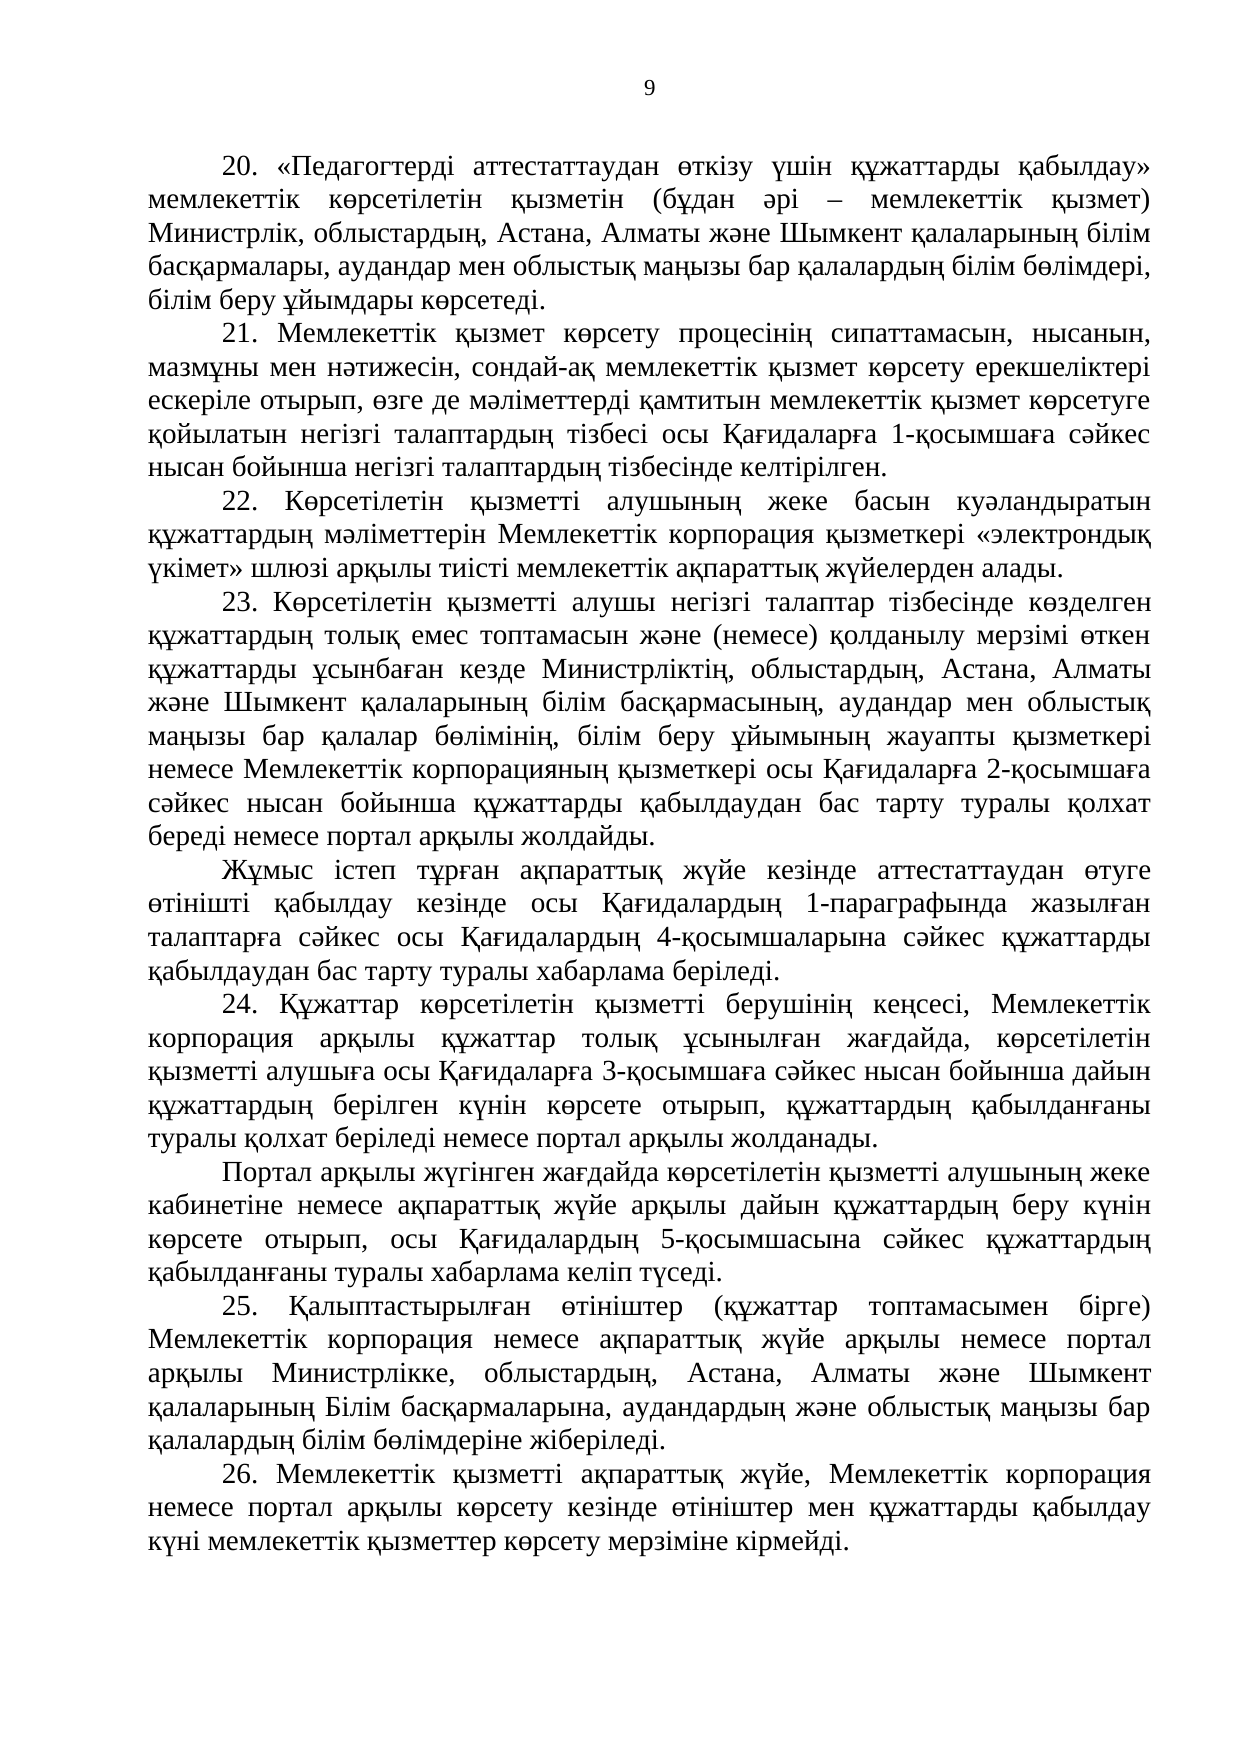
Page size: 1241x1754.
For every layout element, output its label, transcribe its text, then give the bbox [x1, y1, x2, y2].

text 24. Құжаттар көрсетілетін қызметті берушінің кеңсесі, Мемлекеттік корпорация арқылы құжаттар толық ұсынылған жағдайда, көрсетілетін қызметті алушыға осы Қағидаларға 3-қосымшаға сәйкес нысан бойынша дайын құжаттардың берілген күнін көрсете отырып, құжаттардың қабылданғаны туралы қолхат беріледі немесе портал арқылы жолданады. [148, 986, 1152, 1154]
text 26. Мемлекеттік қызметті ақпараттық жүйе, Мемлекеттік корпорация немесе портал арқылы көрсету кезінде өтініштер мен құжаттарды қабылдау күні мемлекеттік қызметтер көрсету мерзіміне кірмейді. [148, 1456, 1152, 1556]
text 21. Мемлекеттік қызмет көрсету процесінің сипаттамасын, нысанын, мазмұны мен нәтижесін, сондай-ақ мемлекеттік қызмет көрсету ерекшеліктері ескеріле отырып, өзге де мәліметтерді қамтитын мемлекеттік қызмет көрсетуге қойылатын негізгі талаптардың тізбесі осы Қағидаларға 1-қосымшаға сәйкес нысан бойынша негізгі талаптардың тізбесінде келтірілген. [148, 315, 1152, 483]
text 23. Көрсетілетін қызметті алушы негізгі талаптар тізбесінде көзделген құжаттардың толық емес топтамасын және (немесе) қолданылу мерзімі өткен құжаттарды ұсынбаған кезде Министрліктің, облыстардың, Астана, Алматы және Шымкент қалаларының білім басқармасының, аудандар мен облыстық маңызы бар қалалар бөлімінің, білім беру ұйымының жауапты қызметкері немесе Мемлекеттік корпорацияның қызметкері осы Қағидаларға 2-қосымшаға сәйкес нысан бойынша құжаттарды қабылдаудан бас тарту туралы қолхат береді немесе портал арқылы жолдайды. [148, 584, 1152, 852]
text Портал арқылы жүгінген жағдайда көрсетілетін қызметті алушының жеке кабинетіне немесе ақпараттық жүйе арқылы дайын құжаттардың беру күнін көрсете отырып, осы Қағидалардың 5-қосымшасына сәйкес құжаттардың қабылданғаны туралы хабарлама келіп түседі. [148, 1154, 1152, 1288]
text 25. Қалыптастырылған өтініштер (құжаттар топтамасымен бірге) Мемлекеттік корпорация немесе ақпараттық жүйе арқылы немесе портал арқылы Министрлікке, облыстардың, Астана, Алматы және Шымкент қалаларының Білім басқармаларына, аудандардың және облыстық маңызы бар қалалардың білім бөлімдеріне жіберіледі. [148, 1288, 1152, 1456]
text 20. «Педагогтерді аттестаттаудан өткізу үшін құжаттарды қабылдау» мемлекеттік көрсетілетін қызметін (бұдан әрі – мемлекеттік қызмет) Министрлік, облыстардың, Астана, Алматы және Шымкент қалаларының білім басқармалары, аудандар мен облыстық маңызы бар қалалардың білім бөлімдері, білім беру ұйымдары көрсетеді. [148, 148, 1152, 315]
text 22. Көрсетілетін қызметті алушының жеке басын куәландыратын құжаттардың мәліметтерін Мемлекеттік корпорация қызметкері «электрондық үкімет» шлюзі арқылы тиісті мемлекеттік ақпараттық жүйелерден алады. [148, 483, 1152, 584]
text Жұмыс істеп тұрған ақпараттық жүйе кезінде аттестаттаудан өтуге өтінішті қабылдау кезінде осы Қағидалардың 1-параграфында жазылған талаптарға сәйкес осы Қағидалардың 4-қосымшаларына сәйкес құжаттарды қабылдаудан бас тарту туралы хабарлама беріледі. [148, 852, 1152, 986]
